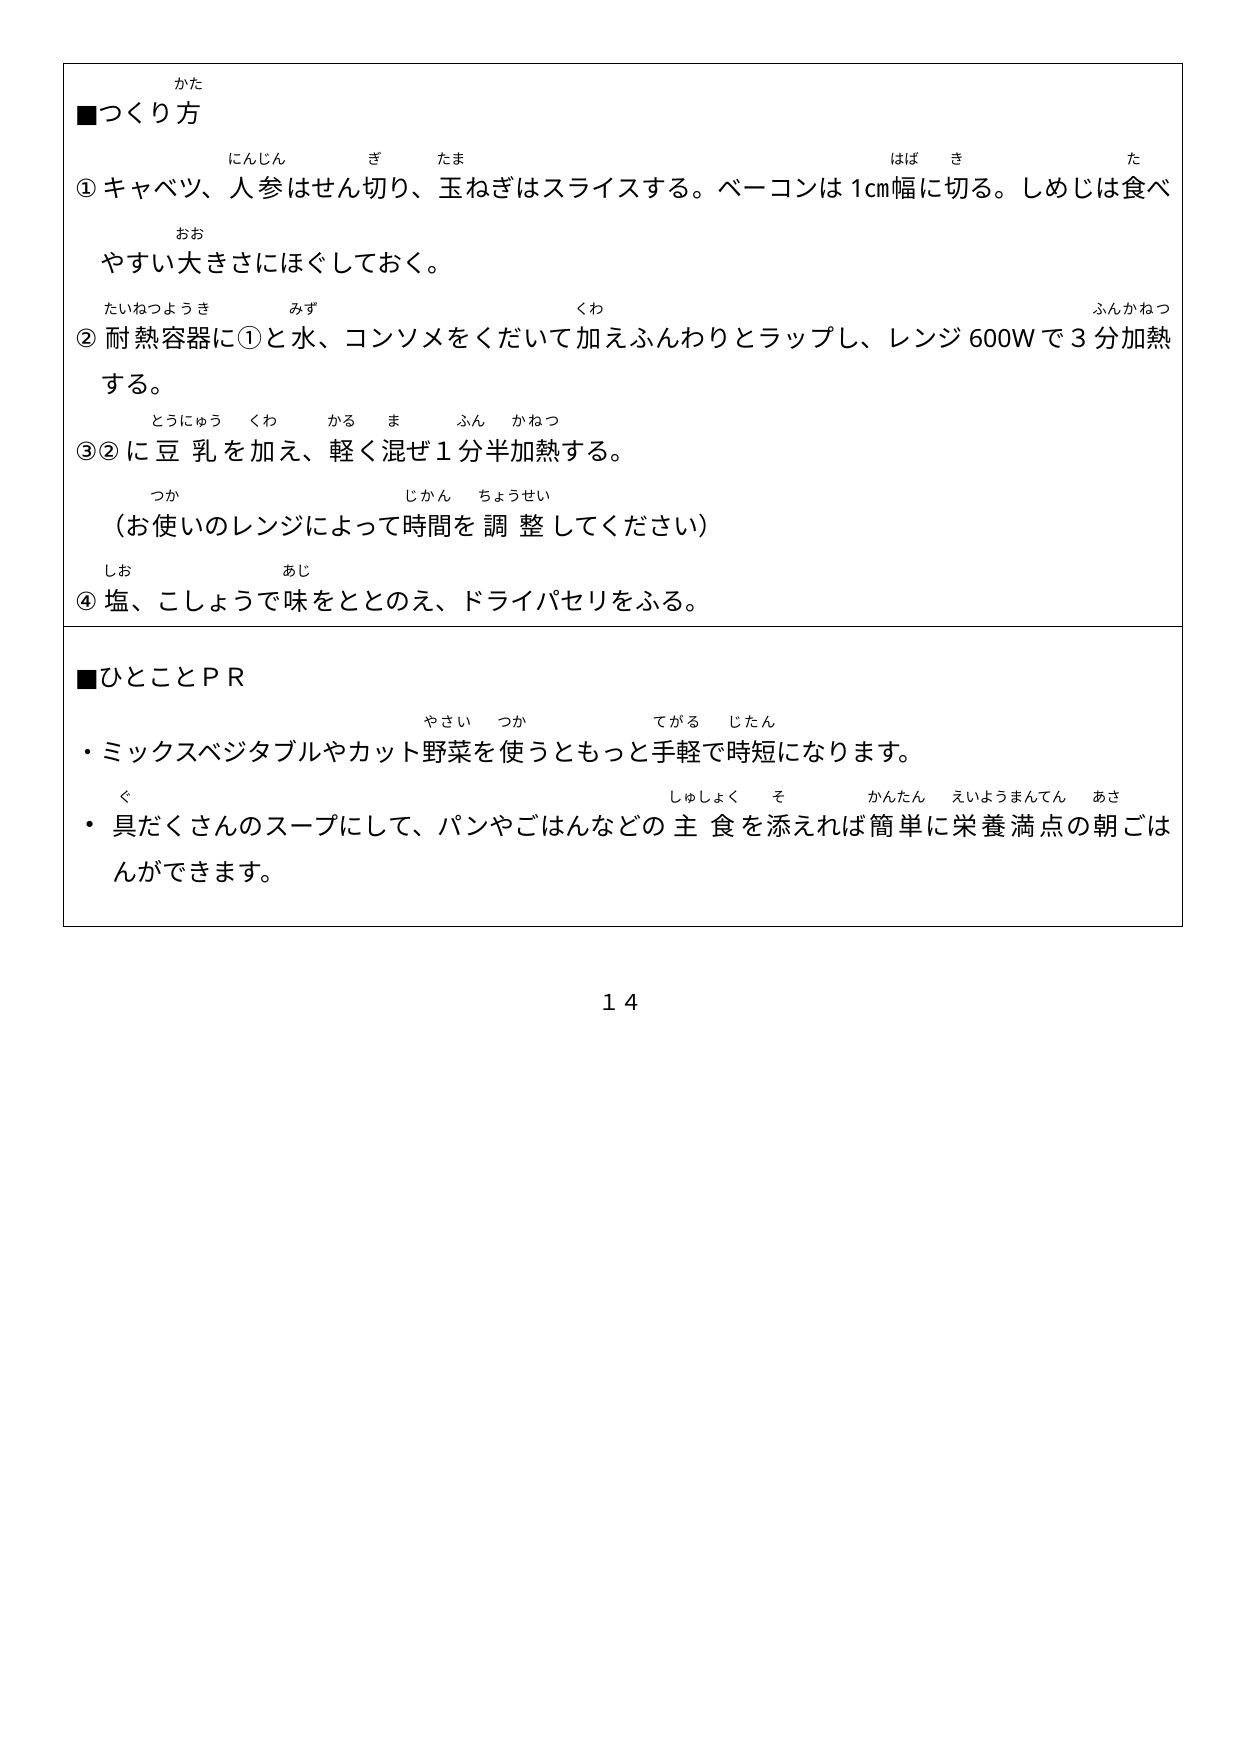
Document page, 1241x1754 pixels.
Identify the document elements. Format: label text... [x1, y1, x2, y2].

table_cell ■ひとこと ・ミックスベジタブルやカットをうともっとでになります。 だくさんのスープにして、パンやごはんなどのをえればにのごはんができます。 [64, 627, 1182, 926]
table_cell ■つくり ①キャベツ、はせんり、ねぎはスライスする。ベーコンは1㎝にる。しめじはべやすいきさにほぐしておく。 ②に①と、コンソメをくだいてえふんわりとラップし、レンジ600Wで３する。 ③②にをえ、くぜ１半する。 （おいのレンジによってをしてください） ④、こしょうでをととのえ、ドライパセリをふる。 [64, 64, 1182, 626]
